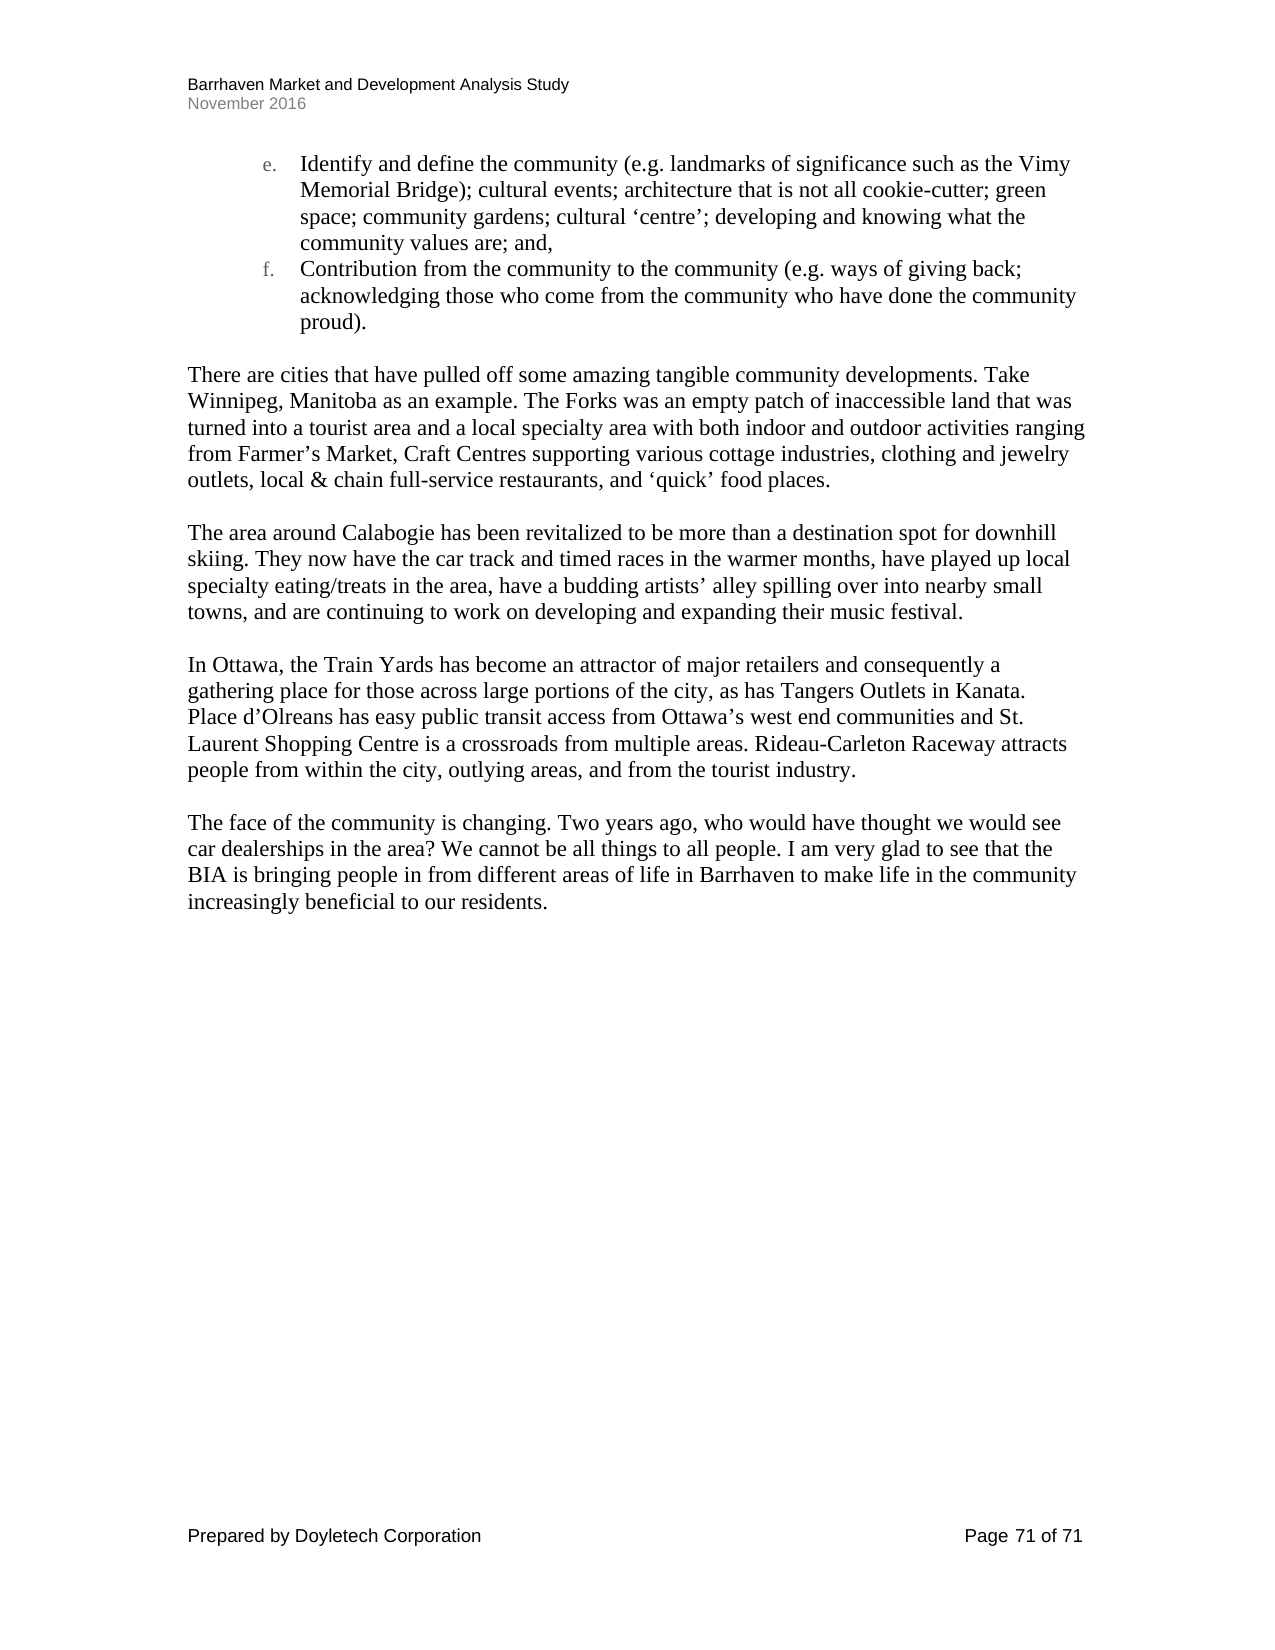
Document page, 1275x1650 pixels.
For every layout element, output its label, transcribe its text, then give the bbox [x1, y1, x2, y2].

list Identify and define the community (e.g. landmarks of significance such as the Vimy Memorial Bridge); cultural events; architecture that is not all cookie-cutter; green space; community gardens; cultural ‘centre’; developing and knowing what the community values are; and, [262, 150, 1078, 255]
text The area around Calabogie has been revitalized to be more than a destination spot for downhill skiing. They now have the car track and timed races in the warmer months, have played up local specialty eating/treats in the area, have a budding artists’ alley spilling over into nearby small towns, and are continuing to work on developing and expanding their music festival. [187, 519, 1078, 624]
text The face of the community is changing. Two years ago, who would have thought we would see car dealerships in the area? We cannot be all things to all people. I am very glad to see that the BIA is bringing people in from different areas of life in Barrhaven to make life in the community increasingly beneficial to our residents. [187, 809, 1078, 914]
text In Ottawa, the Train Yards has become an attractor of major retailers and consequently a gathering place for those across large portions of the city, as has Tangers Outlets in Kanata. Place d’Olreans has easy public transit access from Ottawa’s west end communities and St. Laurent Shopping Centre is a crossroads from multiple areas. Rideau-Carleton Raceway attracts people from within the city, outlying areas, and from the tourist industry. [187, 651, 1078, 782]
list Contribution from the community to the community (e.g. ways of giving back; acknowledging those who come from the community who have done the community proud). [262, 255, 1078, 334]
text There are cities that have pulled off some amazing tangible community developments. Take Winnipeg, Manitoba as an example. The Forks was an empty patch of inaccessible land that was turned into a tourist area and a local specialty area with both indoor and outdoor activities ranging from Farmer’s Market, Craft Centres supporting various cottage industries, clothing and jewelry outlets, local & chain full-service restaurants, and ‘quick’ food places. [187, 361, 1087, 493]
